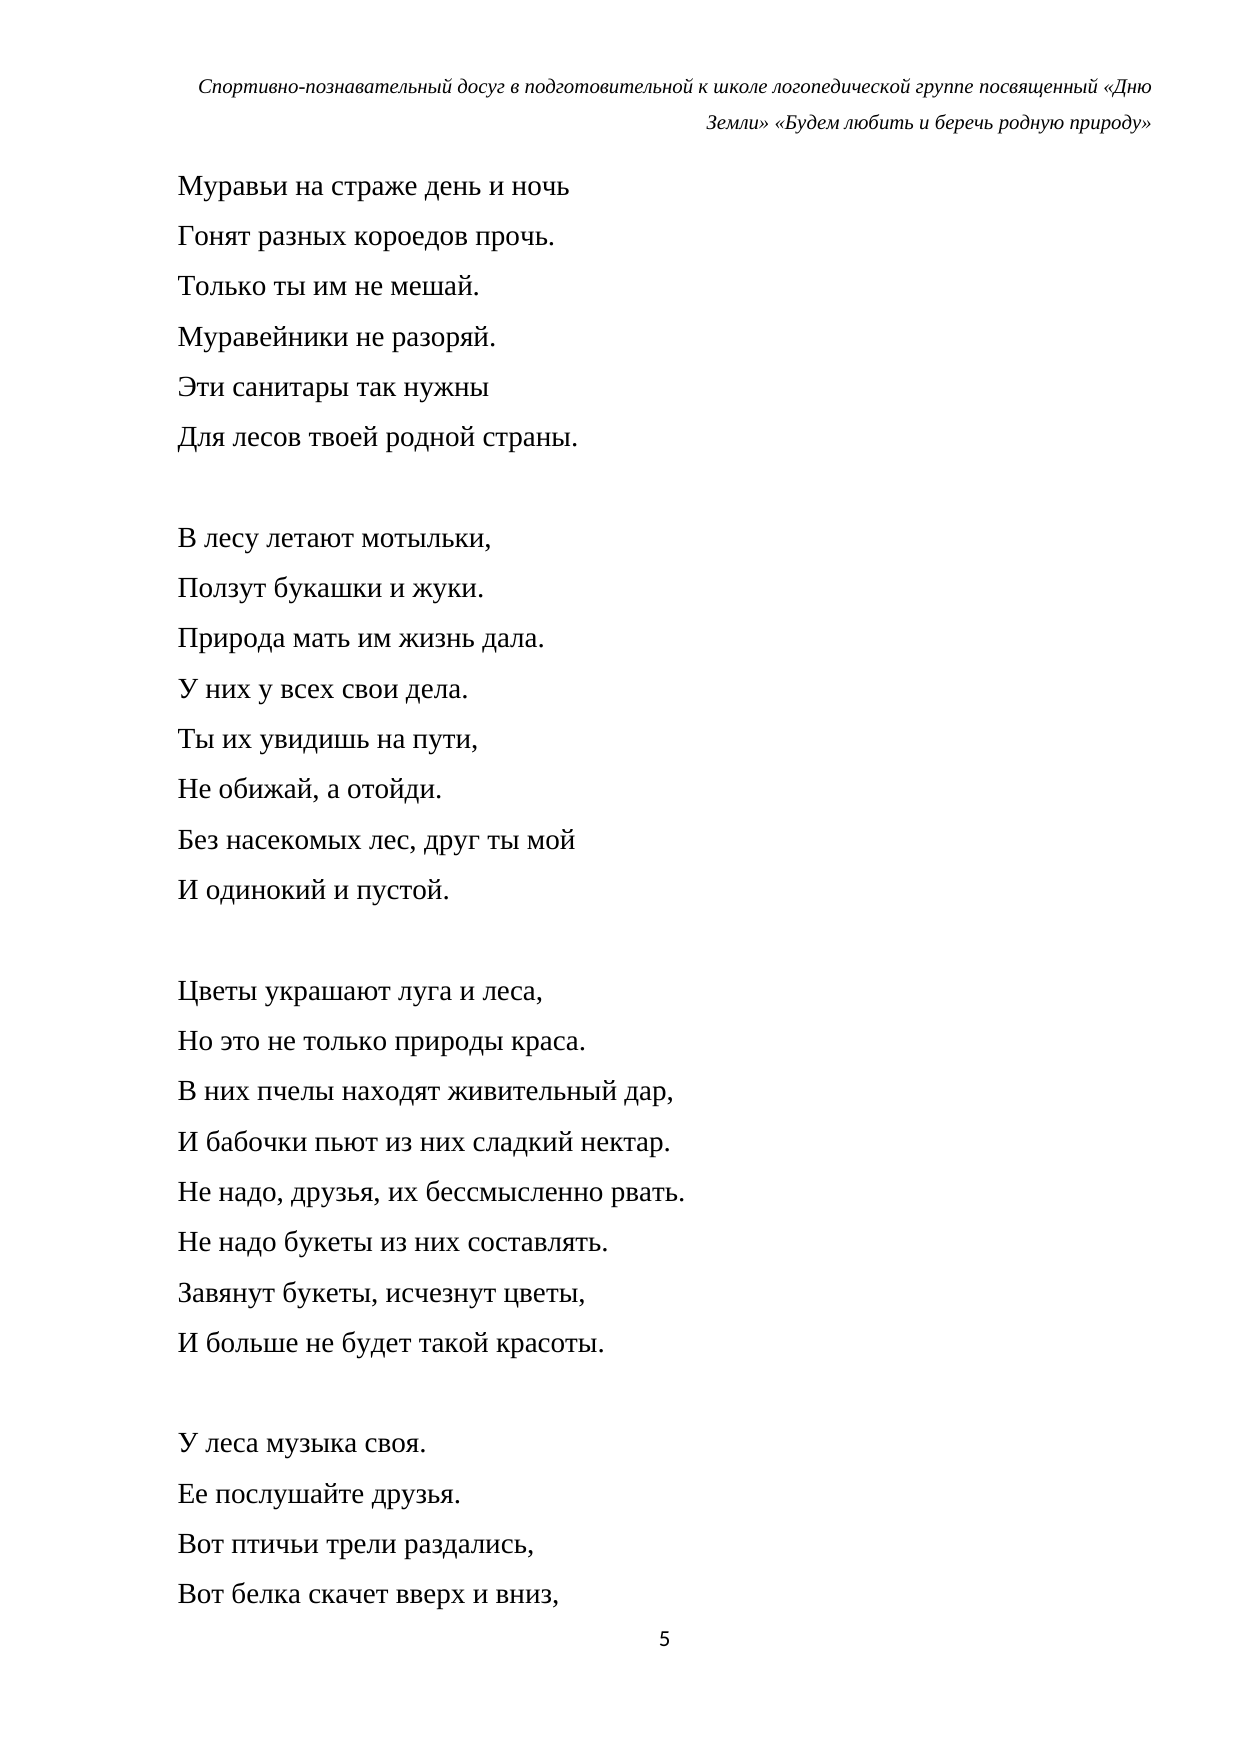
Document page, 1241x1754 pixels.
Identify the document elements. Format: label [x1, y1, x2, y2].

text [177, 168, 1152, 1610]
